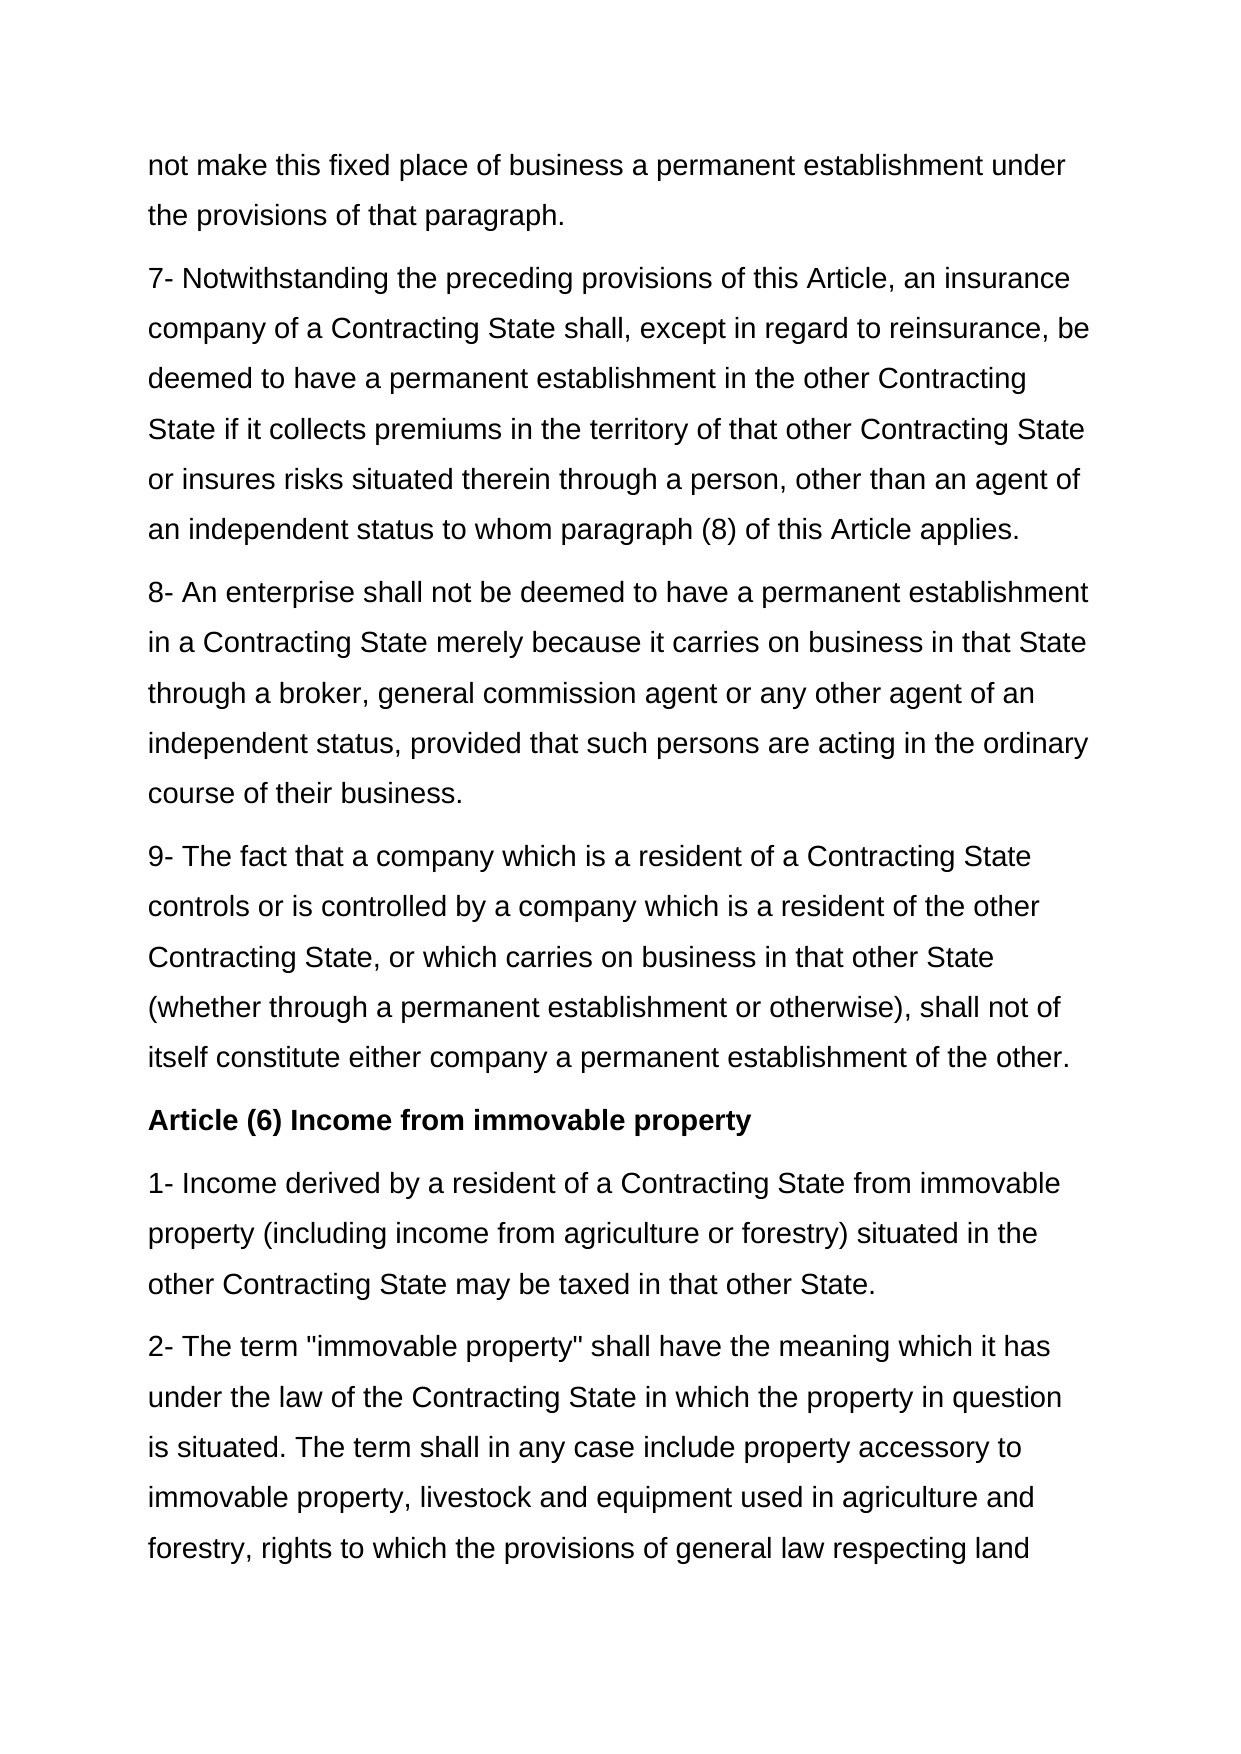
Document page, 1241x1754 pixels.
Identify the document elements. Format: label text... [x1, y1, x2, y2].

text 7- Notwithstanding the preceding provisions of this Article, an insurance company of a Contracting State shall, except in regard to reinsurance, be deemed to have a permanent establishment in the other Contracting State if it collects premiums in the territory of that other Contracting State or insures risks situated therein through a person, other than an agent of an independent status to whom paragraph (8) of this Article applies. [148, 261, 1093, 546]
text 8- An enterprise shall not be deemed to have a permanent establishment in a Contracting State merely because it carries on business in that State through a broker, general commission agent or any other agent of an independent status, provided that such persons are acting in the ordinary course of their business. [148, 575, 1093, 810]
text 9- The fact that a company which is a resident of a Contracting State controls or is controlled by a company which is a resident of the other Contracting State, or which carries on business in that other State (whether through a permanent establishment or otherwise), shall not of itself constitute either company a permanent establishment of the other. [148, 839, 1093, 1074]
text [148, 1329, 1093, 1564]
text Article (6) Income from immovable property [148, 1103, 1093, 1137]
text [148, 148, 1093, 231]
text 1- Income derived by a resident of a Contracting State from immovable property (including income from agriculture or forestry) situated in the other Contracting State may be taxed in that other State. [148, 1166, 1093, 1300]
